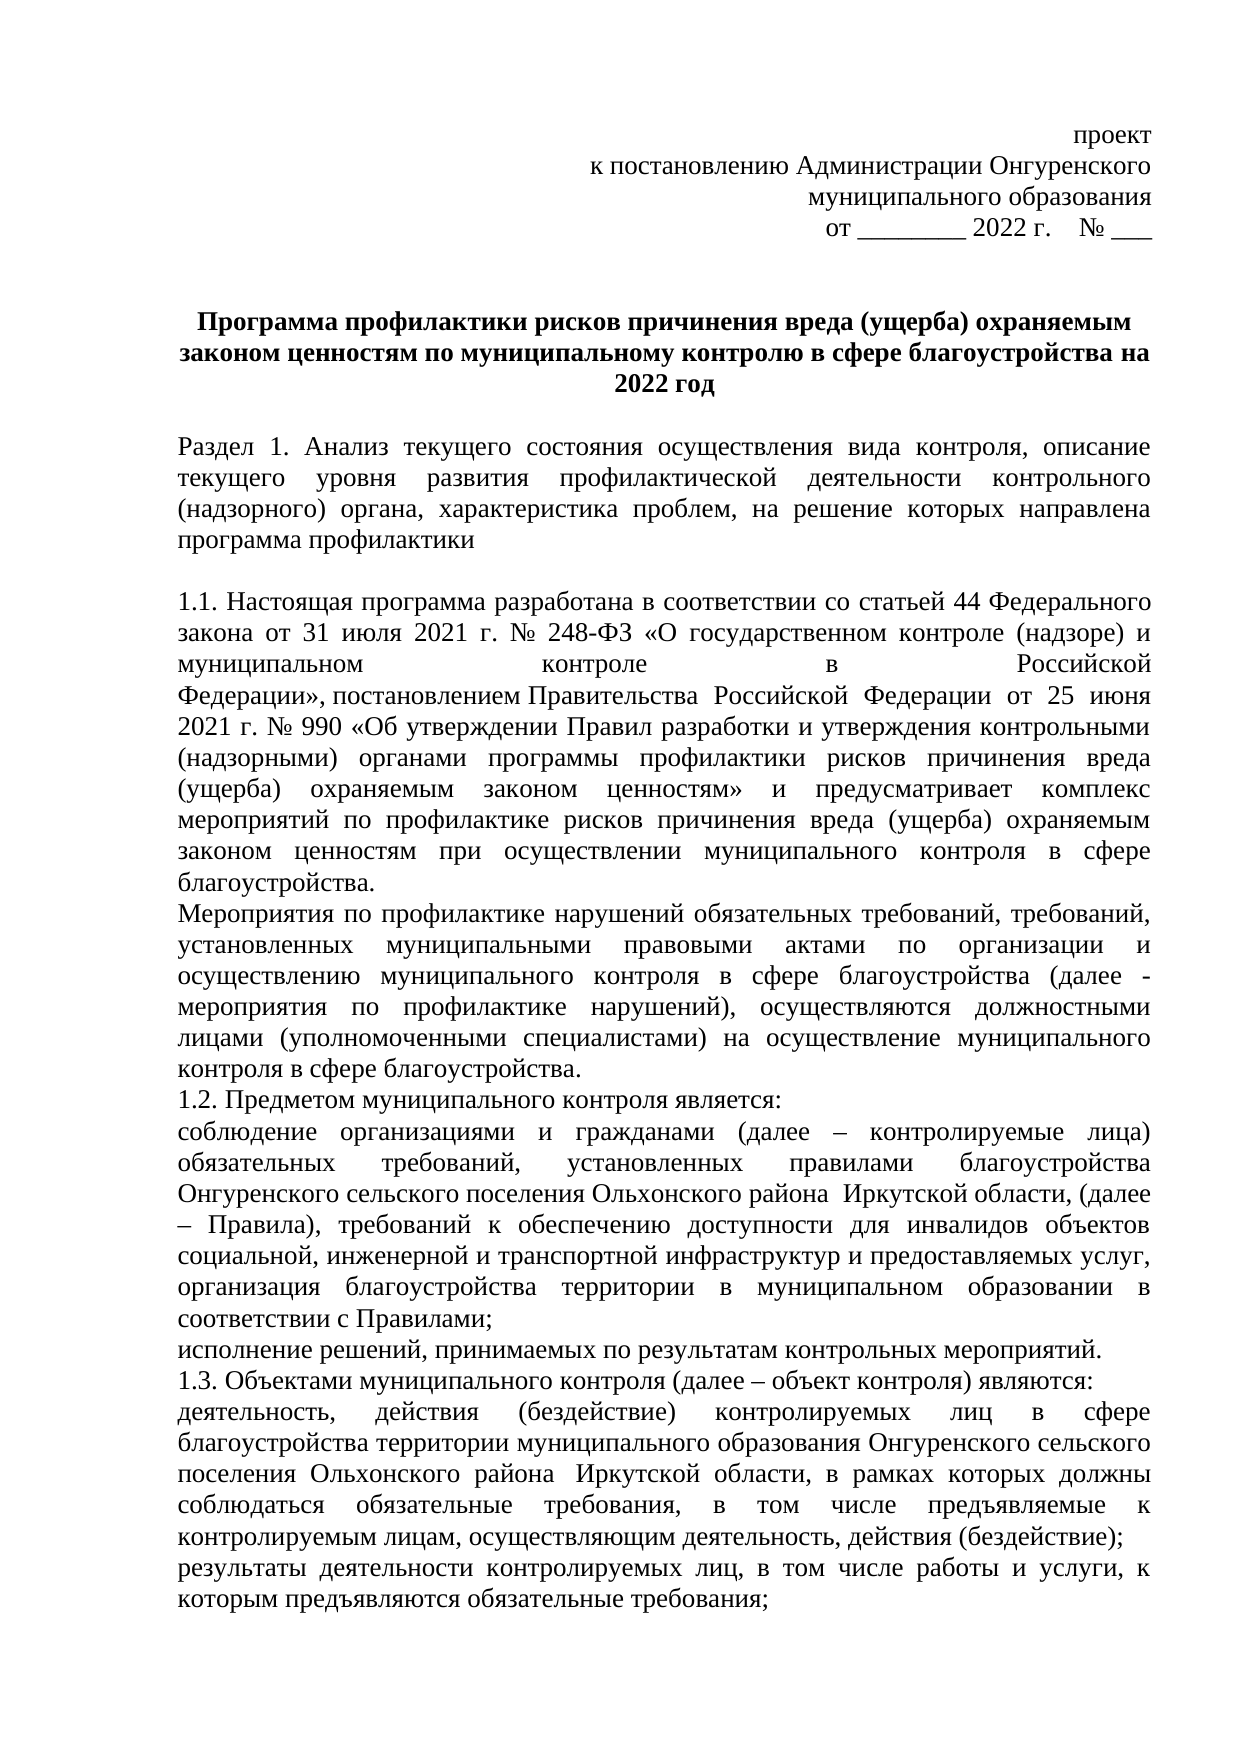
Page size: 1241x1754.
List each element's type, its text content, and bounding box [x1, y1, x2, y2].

text от ________ . № ___ [177, 212, 1152, 243]
text 1.1. Настоящая программа разработана в соответствии со статьей 44 Федерального закона от 31 июля . № 248-ФЗ «О государственном контроле (надзоре) и муниципальном контроле в Российской Федерации», постановлением Правительства Российской Федерации от 25 июня . № 990 «Об утверждении Правил разработки и утверждения контрольными (надзорными) органами программы профилактики рисков причинения вреда (ущерба) охраняемым законом ценностям» и предусматривает комплекс мероприятий по профилактике рисков причинения вреда (ущерба) охраняемым законом ценностям при осуществлении муниципального контроля в сфере благоустройства. [177, 585, 1152, 897]
text проект [177, 118, 1152, 149]
text Программа профилактики рисков причинения вреда (ущерба) охраняемым законом ценностям по муниципальному контролю в сфере благоустройства на 2022 год [177, 305, 1152, 398]
text соблюдение организациями и гражданами (далее – контролируемые лица) обязательных требований, установленных правилами благоустройства Онгуренского сельского поселения Ольхонского района Иркутской области, (далее – Правила), требований к обеспечению доступности для инвалидов объектов социальной, инженерной и транспортной инфраструктур и предоставляемых услуг, организация благоустройства территории в муниципальном образовании в соответствии с Правилами; [177, 1115, 1152, 1333]
text к постановлению Администрации Онгуренского [177, 149, 1152, 180]
text 1.3. Объектами муниципального контроля (далее – объект контроля) являются: [177, 1364, 1152, 1395]
text Раздел 1. Анализ текущего состояния осуществления вида контроля, описание текущего уровня развития профилактической деятельности контрольного (надзорного) органа, характеристика проблем, на решение которых направлена программа профилактики [177, 429, 1152, 554]
text результаты деятельности контролируемых лиц, в том числе работы и услуги, к которым предъявляются обязательные требования; [177, 1551, 1152, 1613]
text Мероприятия по профилактике нарушений обязательных требований, требований, установленных муниципальными правовыми актами по организации и осуществлению муниципального контроля в сфере благоустройства (далее - мероприятия по профилактике нарушений), осуществляются должностными лицами (уполномоченными специалистами) на осуществление муниципального контроля в сфере благоустройства. [177, 897, 1152, 1084]
text исполнение решений, принимаемых по результатам контрольных мероприятий. [177, 1333, 1152, 1364]
text 1.2. Предметом муниципального контроля является: [177, 1084, 1152, 1115]
text муниципального образования [177, 180, 1152, 212]
text деятельность, действия (бездействие) контролируемых лиц в сфере благоустройства территории муниципального образования Онгуренского сельского поселения Ольхонского района Иркутской области, в рамках которых должны соблюдаться обязательные требования, в том числе предъявляемые к контролируемым лицам, осуществляющим деятельность, действия (бездействие); [177, 1395, 1152, 1551]
